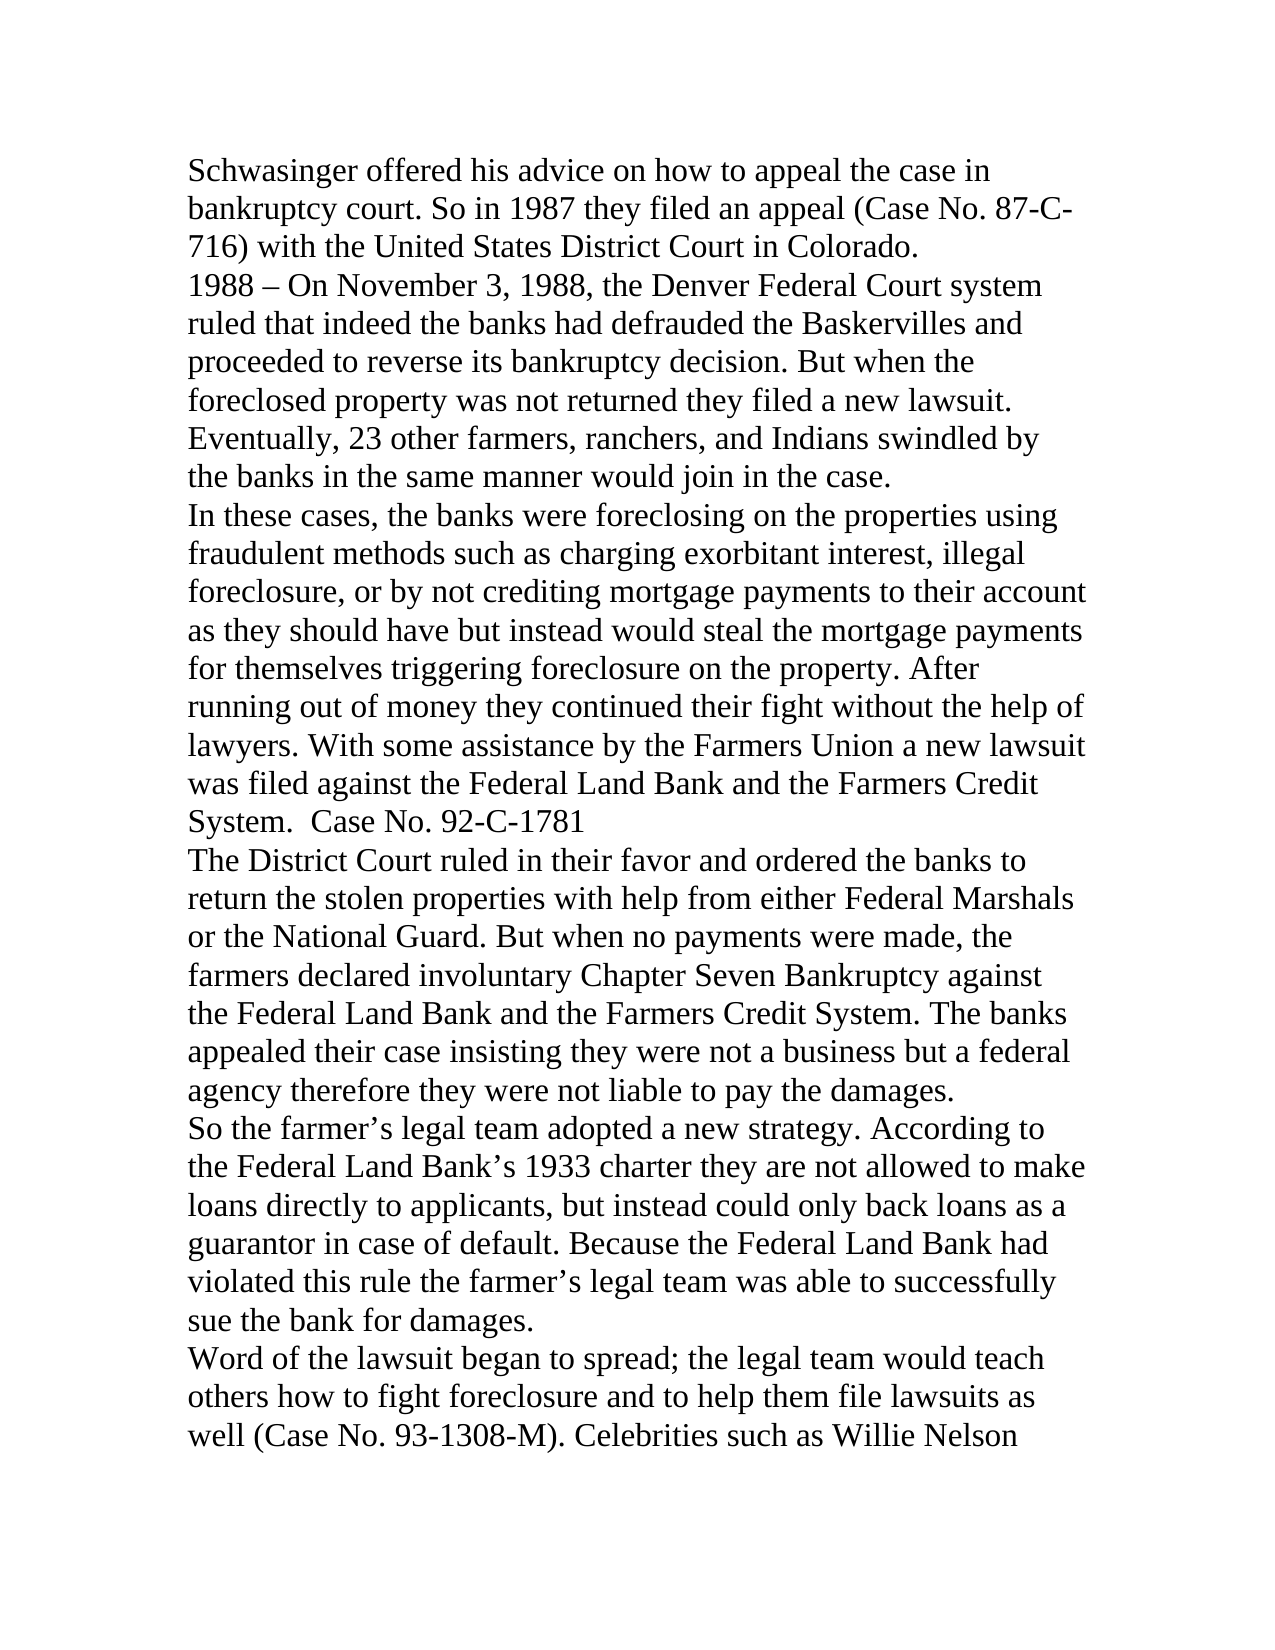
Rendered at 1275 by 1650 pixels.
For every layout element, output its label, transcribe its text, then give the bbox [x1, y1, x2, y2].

text In these cases, the banks were foreclosing on the properties using fraudulent methods such as charging exorbitant interest, illegal foreclosure, or by not crediting mortgage payments to their account as they should have but instead would steal the mortgage payments for themselves triggering foreclosure on the property. After running out of money they continued their fight without the help of lawyers. With some assistance by the Farmers Union a new lawsuit was filed against the Federal Land Bank and the Farmers Credit System. Case No. 92-C-1781 [187, 495, 1087, 840]
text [187, 150, 1087, 265]
text So the farmer’s legal team adopted a new strategy. According to the Federal Land Bank’s 1933 charter they are not allowed to make loans directly to applicants, but instead could only back loans as a guarantor in case of default. Because the Federal Land Bank had violated this rule the farmer’s legal team was able to successfully sue the bank for damages. [187, 1108, 1087, 1338]
text 1988 – On November 3, 1988, the Denver Federal Court system ruled that indeed the banks had defrauded the Baskervilles and proceeded to reverse its bankruptcy decision. But when the foreclosed property was not returned they filed a new lawsuit. Eventually, 23 other farmers, ranchers, and Indians swindled by the banks in the same manner would join in the case. [187, 265, 1087, 495]
text The District Court ruled in their favor and ordered the banks to return the stolen properties with help from either Federal Marshals or the National Guard. But when no payments were made, the farmers declared involuntary Chapter Seven Bankruptcy against the Federal Land Bank and the Farmers Credit System. The banks appealed their case insisting they were not a business but a federal agency therefore they were not liable to pay the damages. [187, 840, 1087, 1108]
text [187, 1338, 1087, 1453]
